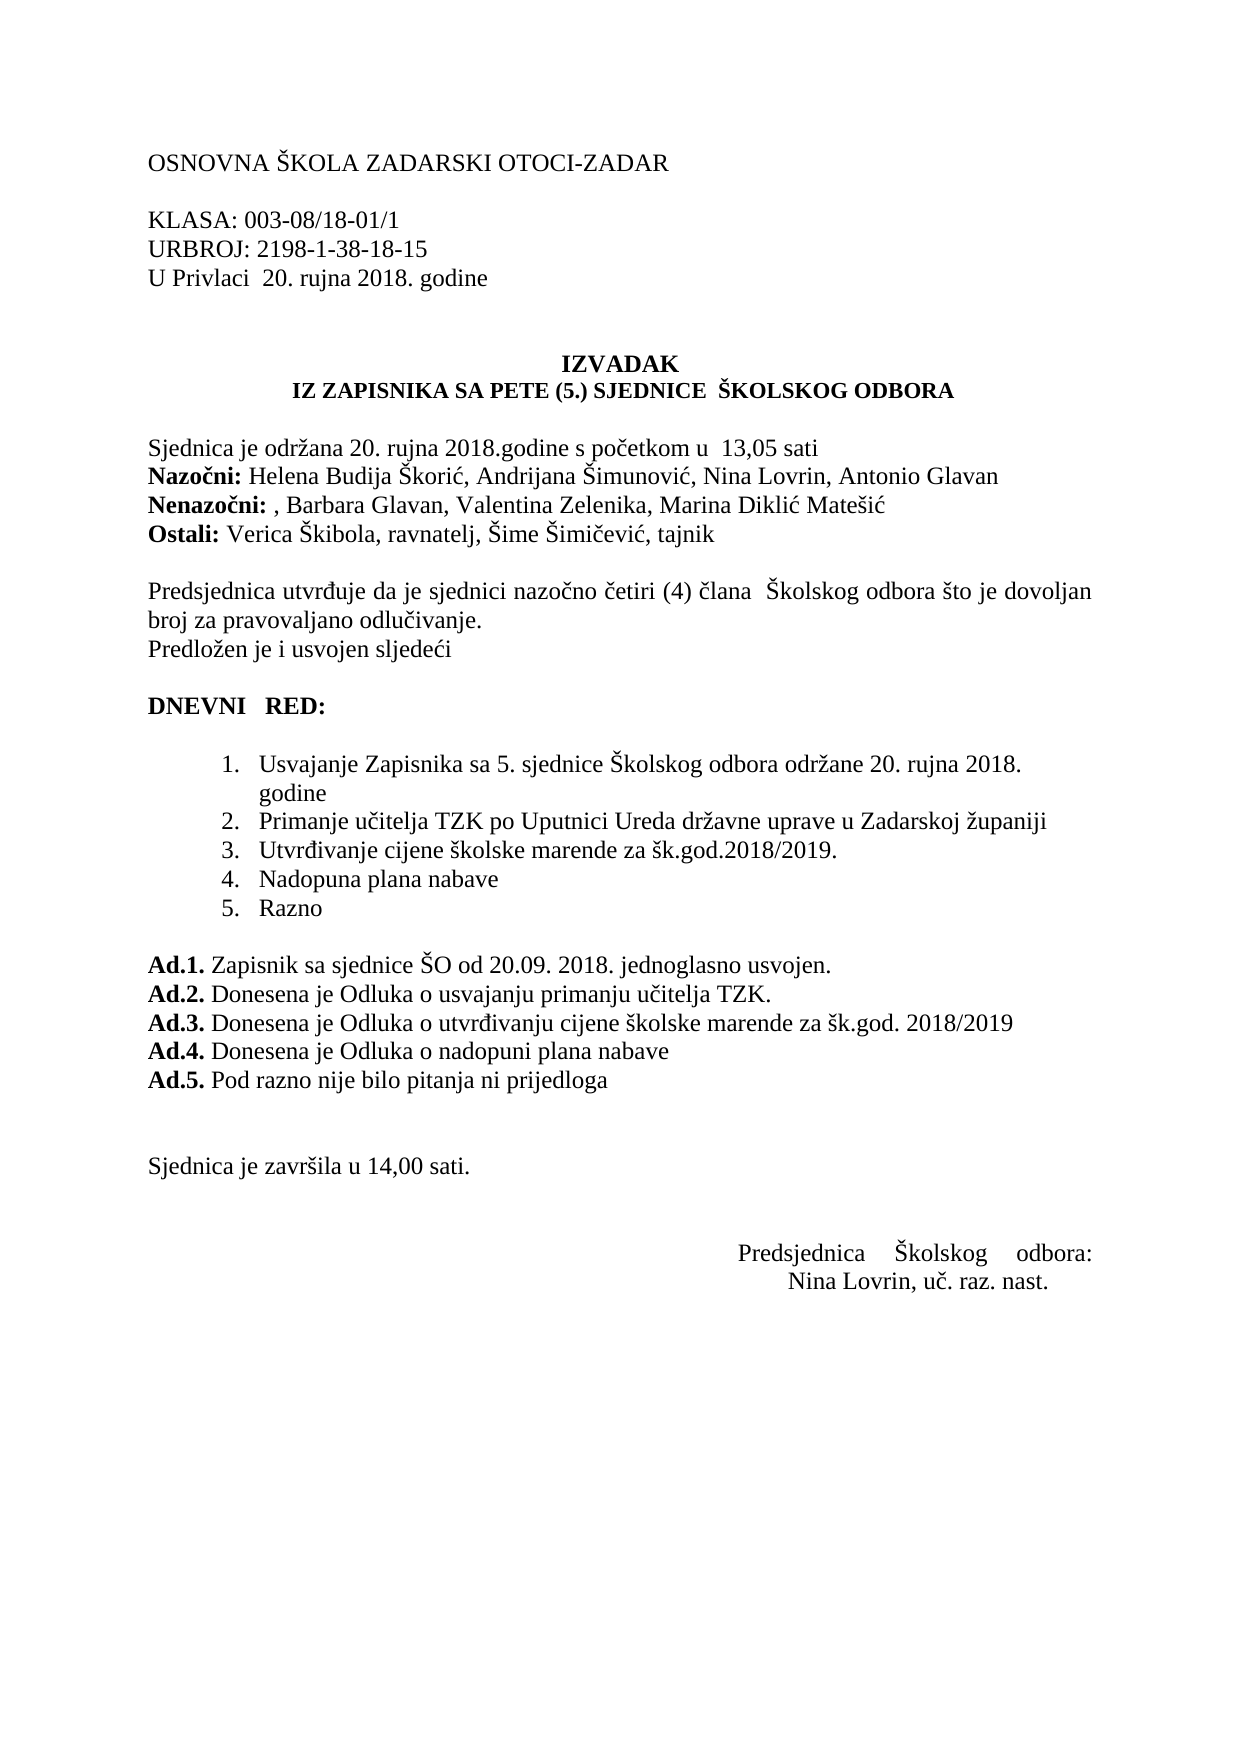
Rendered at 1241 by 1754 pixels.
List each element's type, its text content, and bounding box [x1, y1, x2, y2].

text Ad.2. Donesena je Odluka o usvajanju primanju učitelja TZK. [148, 979, 1093, 1008]
text Sjednica je održana 20. rujna 2018.godine s početkom u 13,05 sati [148, 433, 1093, 461]
list Razno [221, 893, 1093, 921]
text Nenazočni: , Barbara Glavan, Valentina Zelenika, Marina Diklić Matešić [148, 490, 1093, 519]
text Nazočni: Helena Budija Škorić, Andrijana Šimunović, Nina Lovrin, Antonio Glavan [148, 461, 1093, 490]
text URBROJ: 2198-1-38-18-15 [148, 234, 1093, 263]
subtitle IZVADAK [148, 349, 1093, 378]
text Ad.3. Donesena je Odluka o utvrđivanju cijene školske marende za šk.god. 2018/2019 [148, 1008, 1093, 1036]
list Primanje učitelja TZK po Uputnici Ureda državne uprave u Zadarskoj županiji [221, 806, 1093, 835]
text Ad.5. Pod razno nije bilo pitanja ni prijedloga [148, 1065, 1093, 1094]
text Ad.1. Zapisnik sa sjednice ŠO od 20.09. 2018. jednoglasno usvojen. [148, 950, 1093, 979]
list Utvrđivanje cijene školske marende za šk.god.2018/2019. [221, 835, 1093, 864]
text Ad.4. Donesena je Odluka o nadopuni plana nabave [148, 1036, 1093, 1065]
text Ostali: Verica Škibola, ravnatelj, Šime Šimičević, tajnik [148, 519, 1093, 548]
text Sjednica je završila u 14,00 sati. [148, 1151, 1093, 1180]
list Nadopuna plana nabave [221, 864, 1093, 893]
text DNEVNI RED: [148, 691, 1093, 720]
text U Privlaci 20. rujna 2018. godine [148, 263, 1093, 291]
text Predložen je i usvojen sljedeći [148, 634, 1093, 663]
text Predsjednica Školskog odbora: Nina Lovrin, uč. raz. nast. [664, 1238, 1093, 1295]
list Usvajanje Zapisnika sa 5. sjednice Školskog odbora održane 20. rujna 2018. godine [221, 749, 1093, 806]
text OSNOVNA ŠKOLA ZADARSKI OTOCI-ZADAR [148, 148, 1093, 176]
text KLASA: 003-08/18-01/1 [148, 205, 1093, 234]
text Predsjednica utvrđuje da je sjednici nazočno četiri (4) člana Školskog odbora što je dovoljan broj za pravovaljano odlučivanje. [148, 576, 1093, 634]
subtitle IZ ZAPISNIKA SA PETE (5.) SJEDNICE ŠKOLSKOG ODBORA [148, 378, 1093, 404]
